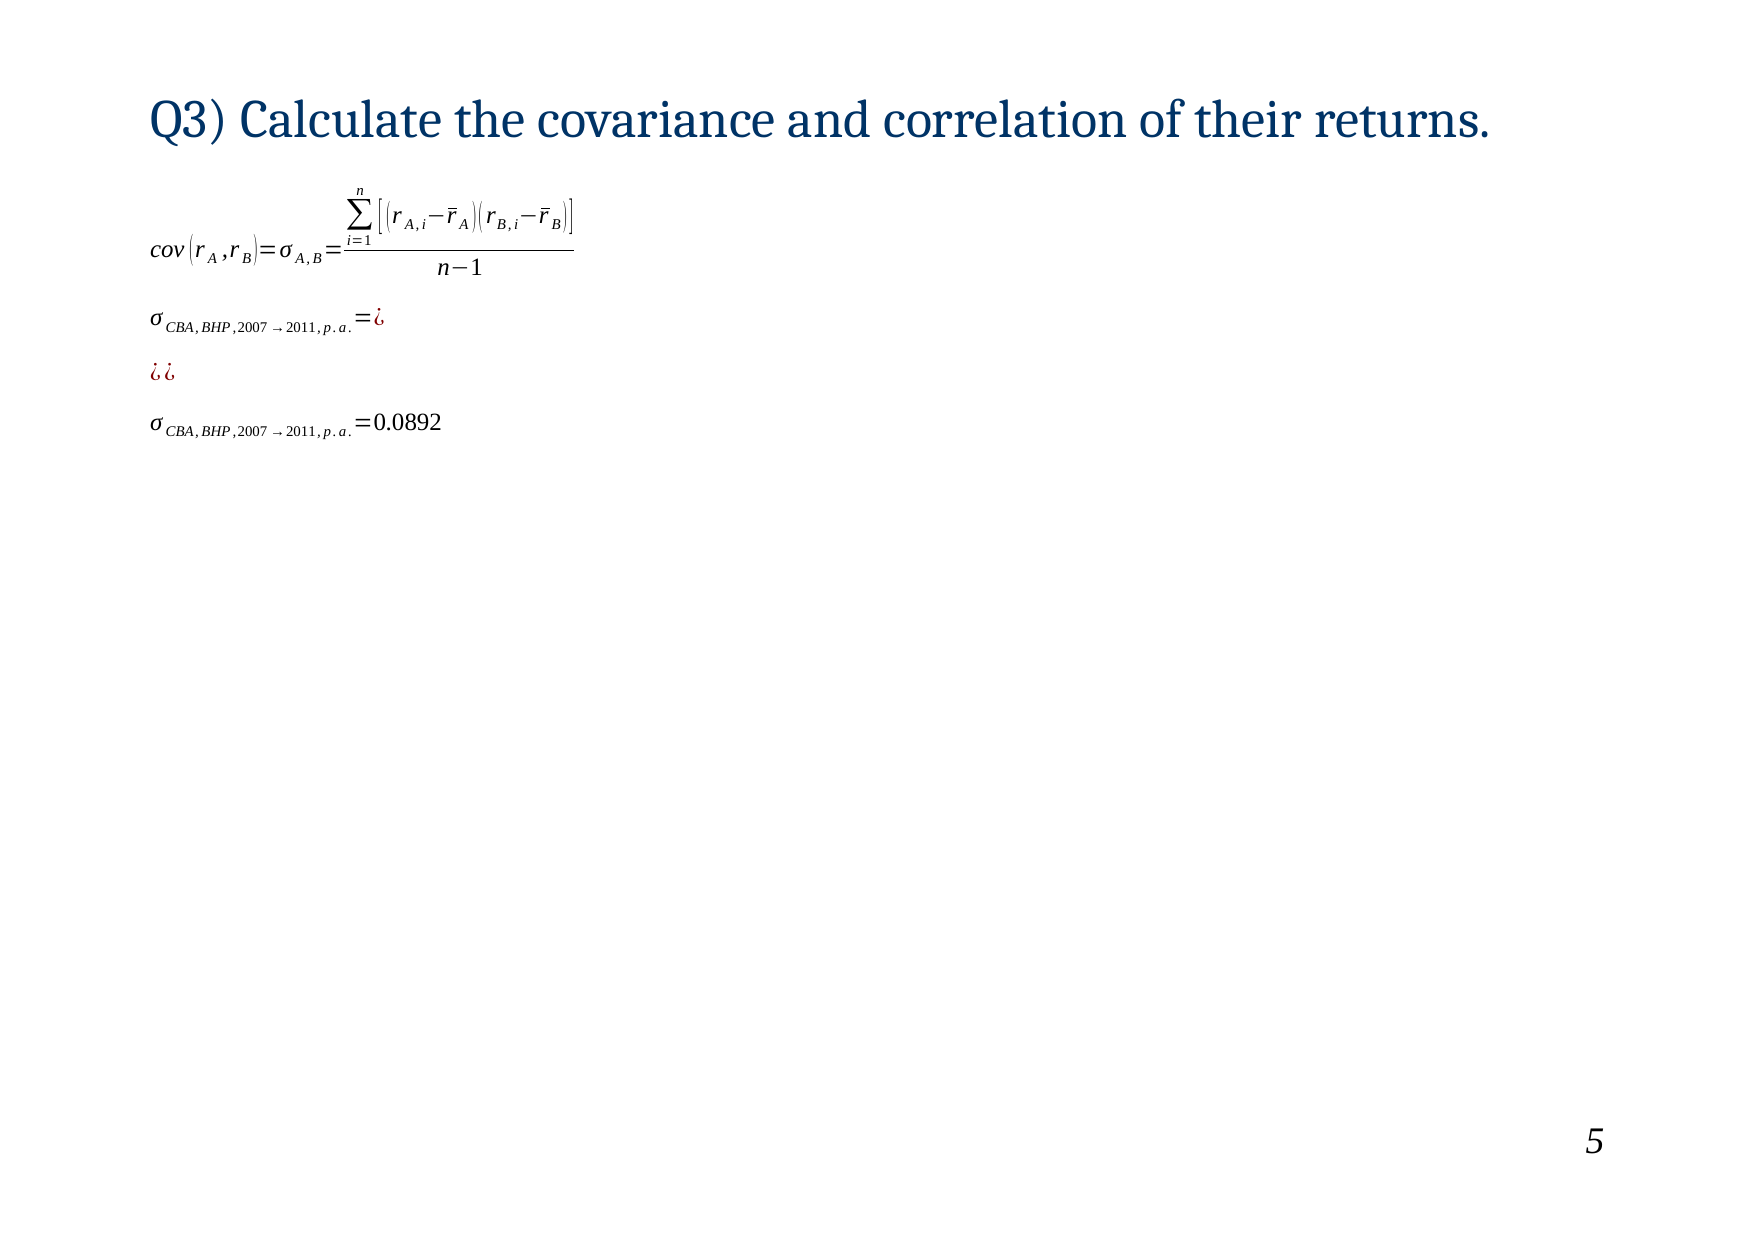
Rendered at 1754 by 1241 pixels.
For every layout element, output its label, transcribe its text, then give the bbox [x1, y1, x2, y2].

text Q3) Calculate the covariance and correlation of their returns. [150, 89, 1604, 151]
